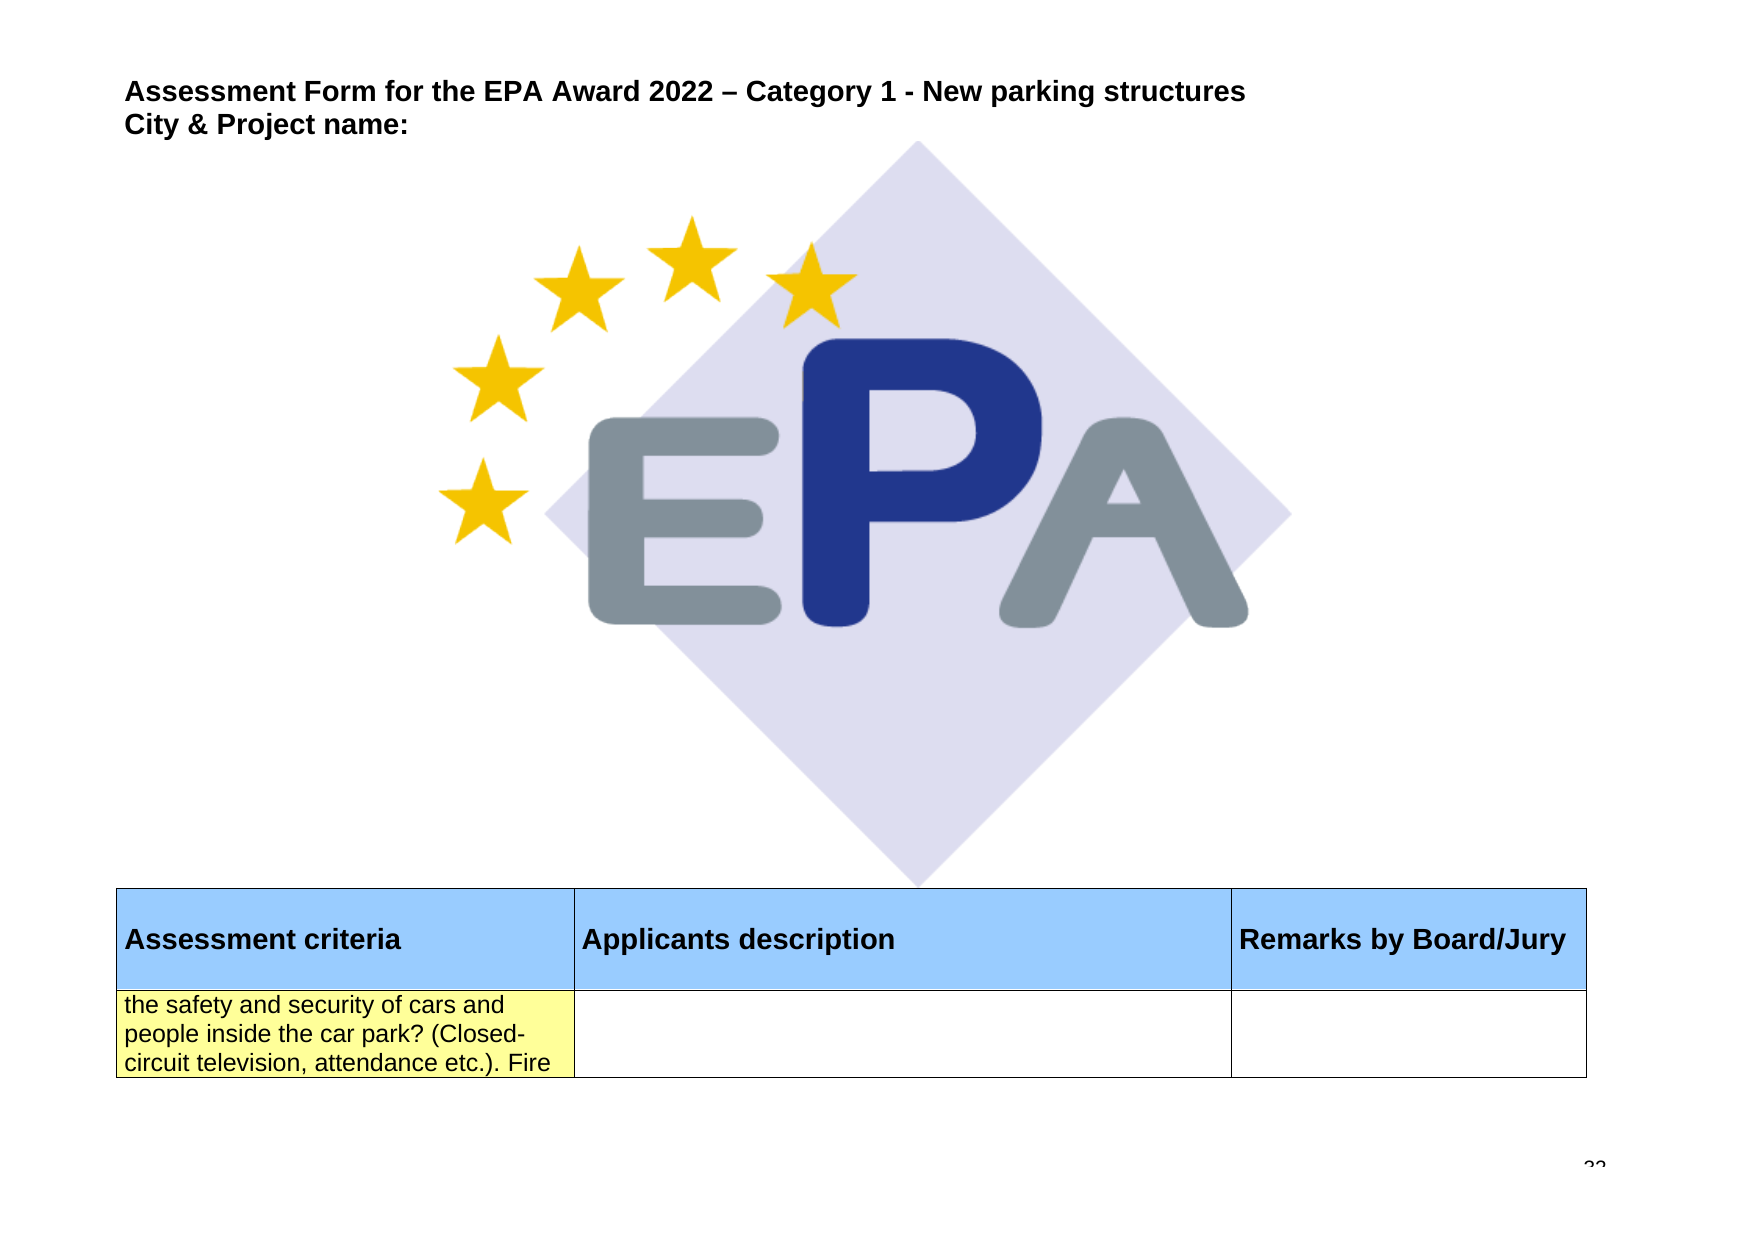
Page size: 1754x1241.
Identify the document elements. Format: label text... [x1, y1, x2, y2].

table_cell [1232, 991, 1586, 1077]
table_cell [575, 991, 1231, 1077]
table_header Assessment criteria [117, 889, 574, 989]
picture [438, 141, 1292, 888]
table_header Applicants description [575, 889, 1231, 989]
table_header Remarks by Board/Jury [1232, 889, 1586, 989]
table_cell Safety and security: What systems are installed to enhance the safety and security of cars and people inside the car park? (Closed-circuit television, attendance etc.). Fire monitoring and suppression systems. (Max. 50 words) [117, 991, 574, 1077]
